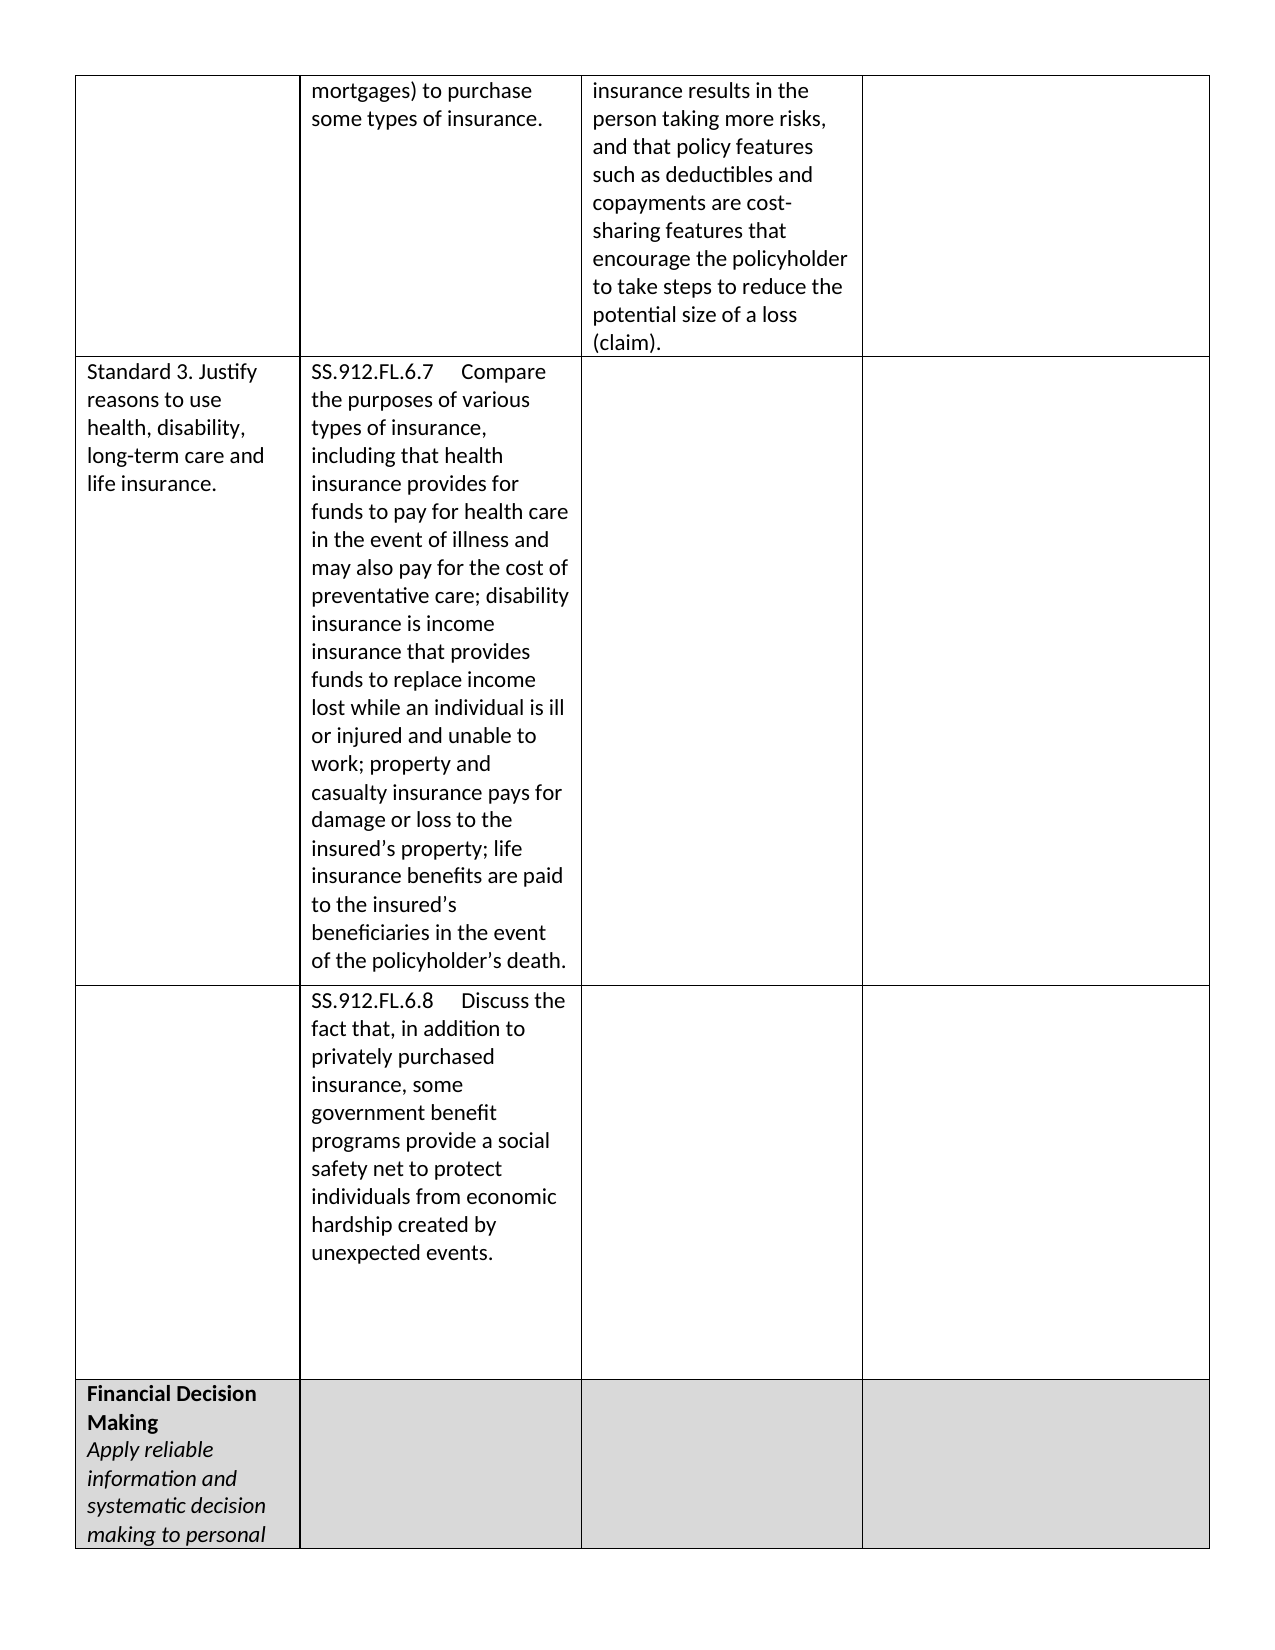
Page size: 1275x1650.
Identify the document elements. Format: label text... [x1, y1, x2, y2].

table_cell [76, 76, 299, 356]
table_cell [582, 357, 862, 985]
table_cell Standard 3. Justify reasons to use health, disability, long-term care and life insurance. [76, 357, 299, 985]
table_cell [863, 986, 1209, 1378]
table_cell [582, 76, 862, 356]
table_cell [863, 357, 1209, 985]
table_cell SS.912.FL.6.7 Compare the purposes of various types of insurance, including that health insurance provides for funds to pay for health care in the event of illness and may also pay for the cost of preventative care; disability insurance is income insurance that provides funds to replace income lost while an individual is ill or injured and unable to work; property and casualty insurance pays for damage or loss to the insured’s property; life insurance benefits are paid to the insured’s beneficiaries in the event of the policyholder’s death. [301, 357, 581, 985]
table_cell [76, 986, 299, 1378]
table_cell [301, 76, 581, 356]
table_cell [301, 1380, 581, 1548]
table_cell [863, 1380, 1209, 1548]
table_cell [582, 1380, 862, 1548]
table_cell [863, 76, 1209, 356]
table_cell [582, 986, 862, 1378]
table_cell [76, 1380, 299, 1548]
table_cell SS.912.FL.6.8 Discuss the fact that, in addition to privately purchased insurance, some government benefit programs provide a social safety net to protect individuals from economic hardship created by unexpected events. [301, 986, 581, 1378]
